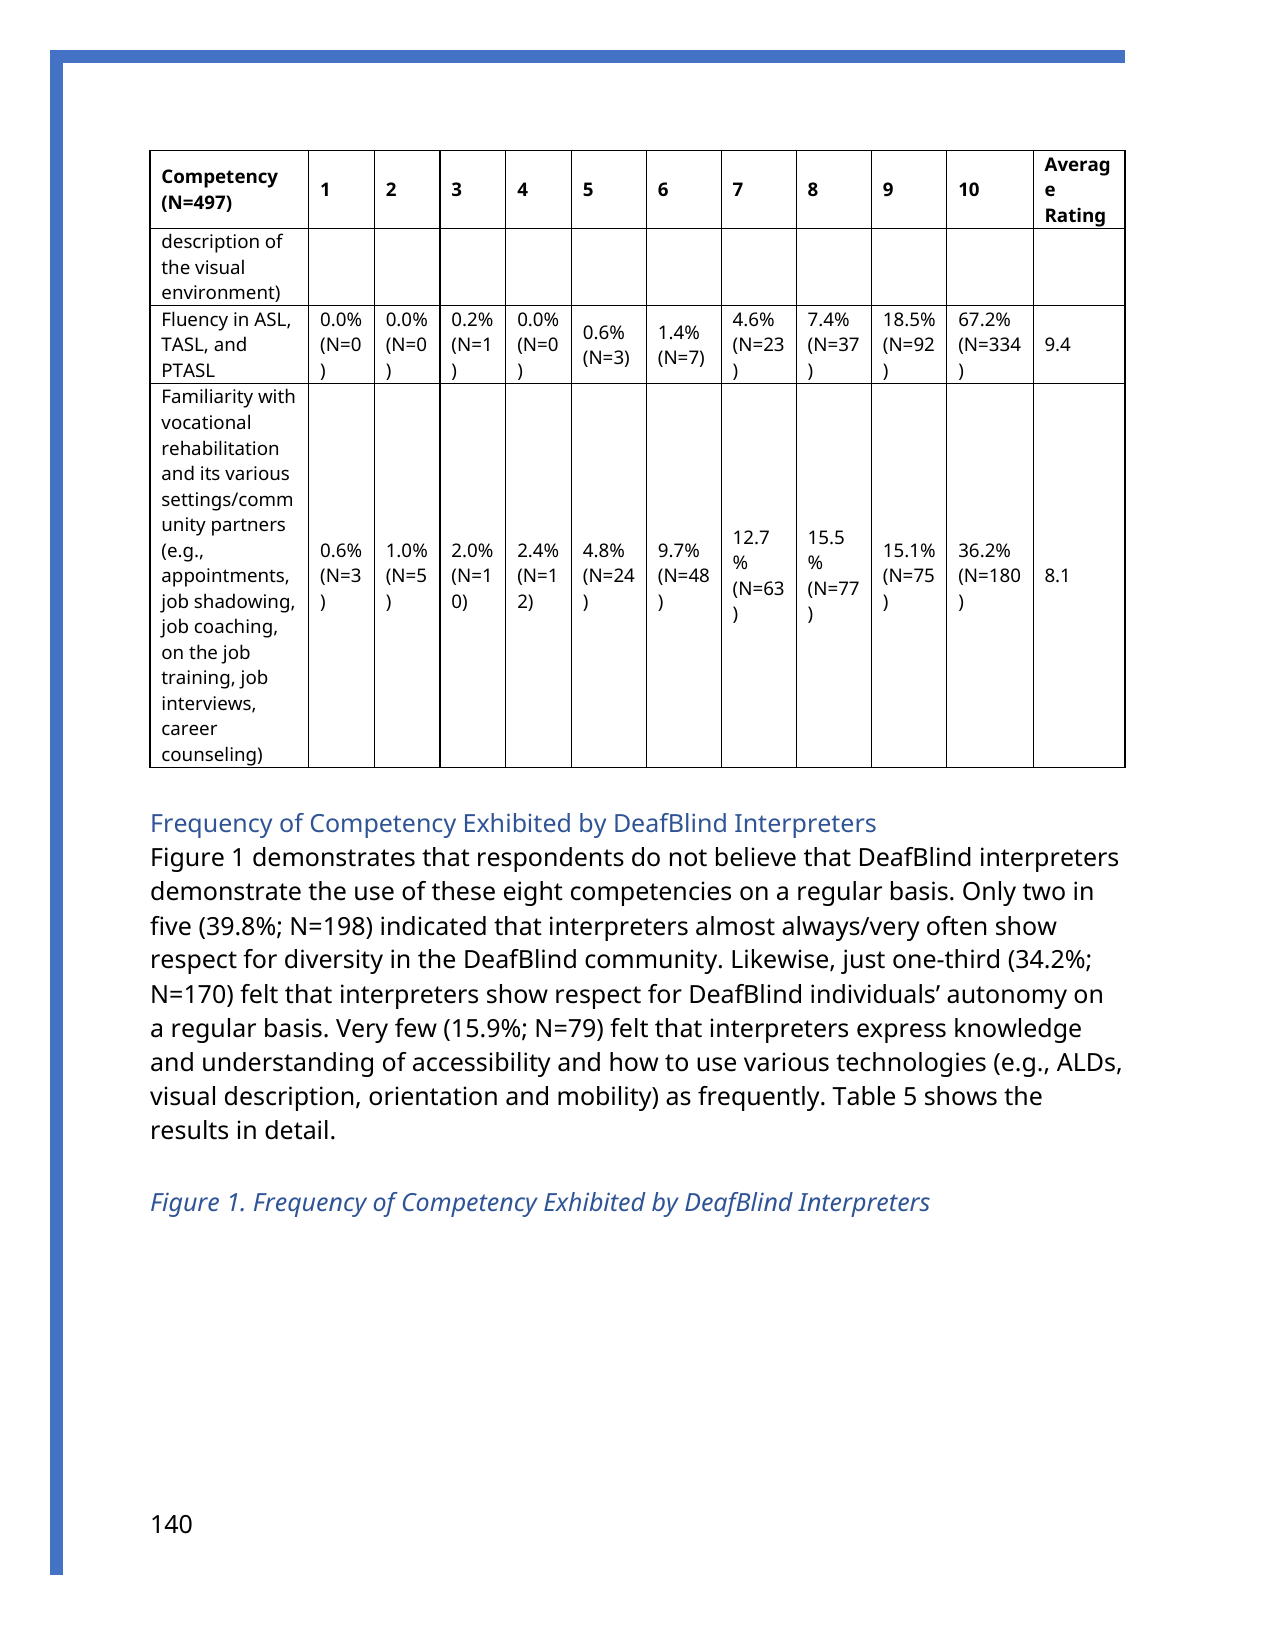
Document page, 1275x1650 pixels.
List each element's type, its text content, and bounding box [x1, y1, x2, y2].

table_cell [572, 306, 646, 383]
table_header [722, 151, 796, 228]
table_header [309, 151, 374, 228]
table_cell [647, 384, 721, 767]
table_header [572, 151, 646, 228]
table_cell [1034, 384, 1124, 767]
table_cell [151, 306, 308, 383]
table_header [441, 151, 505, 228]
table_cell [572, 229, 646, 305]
text Figure 1 demonstrates that respondents do not believe that DeafBlind interpreters demonstrate the use of these eight competencies on a regular basis. Only two in five (39.8%; N=198) indicated that interpreters almost always/very often show respect for diversity in the DeafBlind community. Likewise, just one-third (34.2%; N=170) felt that interpreters show respect for DeafBlind individuals’ autonomy on a regular basis. Very few (15.9%; N=79) felt that interpreters express knowledge and understanding of accessibility and how to use various technologies (e.g., ALDs, visual description, orientation and mobility) as frequently. Table 5 shows the results in detail. [150, 840, 1125, 1147]
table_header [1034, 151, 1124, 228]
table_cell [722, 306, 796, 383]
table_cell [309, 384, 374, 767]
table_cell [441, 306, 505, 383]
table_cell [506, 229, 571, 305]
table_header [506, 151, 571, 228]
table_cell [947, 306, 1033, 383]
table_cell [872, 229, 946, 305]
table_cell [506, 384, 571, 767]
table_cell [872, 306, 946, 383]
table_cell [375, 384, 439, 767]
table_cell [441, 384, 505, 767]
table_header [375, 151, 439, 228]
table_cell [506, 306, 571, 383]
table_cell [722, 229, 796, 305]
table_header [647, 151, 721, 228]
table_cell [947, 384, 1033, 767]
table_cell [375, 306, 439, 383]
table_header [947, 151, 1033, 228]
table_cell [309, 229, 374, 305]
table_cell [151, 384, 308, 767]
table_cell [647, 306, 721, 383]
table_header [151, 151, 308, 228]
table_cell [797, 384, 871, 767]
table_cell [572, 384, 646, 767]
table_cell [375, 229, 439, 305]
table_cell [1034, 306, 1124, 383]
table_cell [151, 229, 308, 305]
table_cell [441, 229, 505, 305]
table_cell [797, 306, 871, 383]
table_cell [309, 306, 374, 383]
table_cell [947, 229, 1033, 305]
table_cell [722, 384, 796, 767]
subtitle Frequency of Competency Exhibited by DeafBlind Interpreters [150, 806, 1125, 840]
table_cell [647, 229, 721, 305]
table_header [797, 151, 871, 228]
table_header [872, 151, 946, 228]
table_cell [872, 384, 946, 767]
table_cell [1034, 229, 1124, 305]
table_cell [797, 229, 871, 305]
subtitle Figure 1. Frequency of Competency Exhibited by DeafBlind Interpreters [150, 1185, 1125, 1219]
